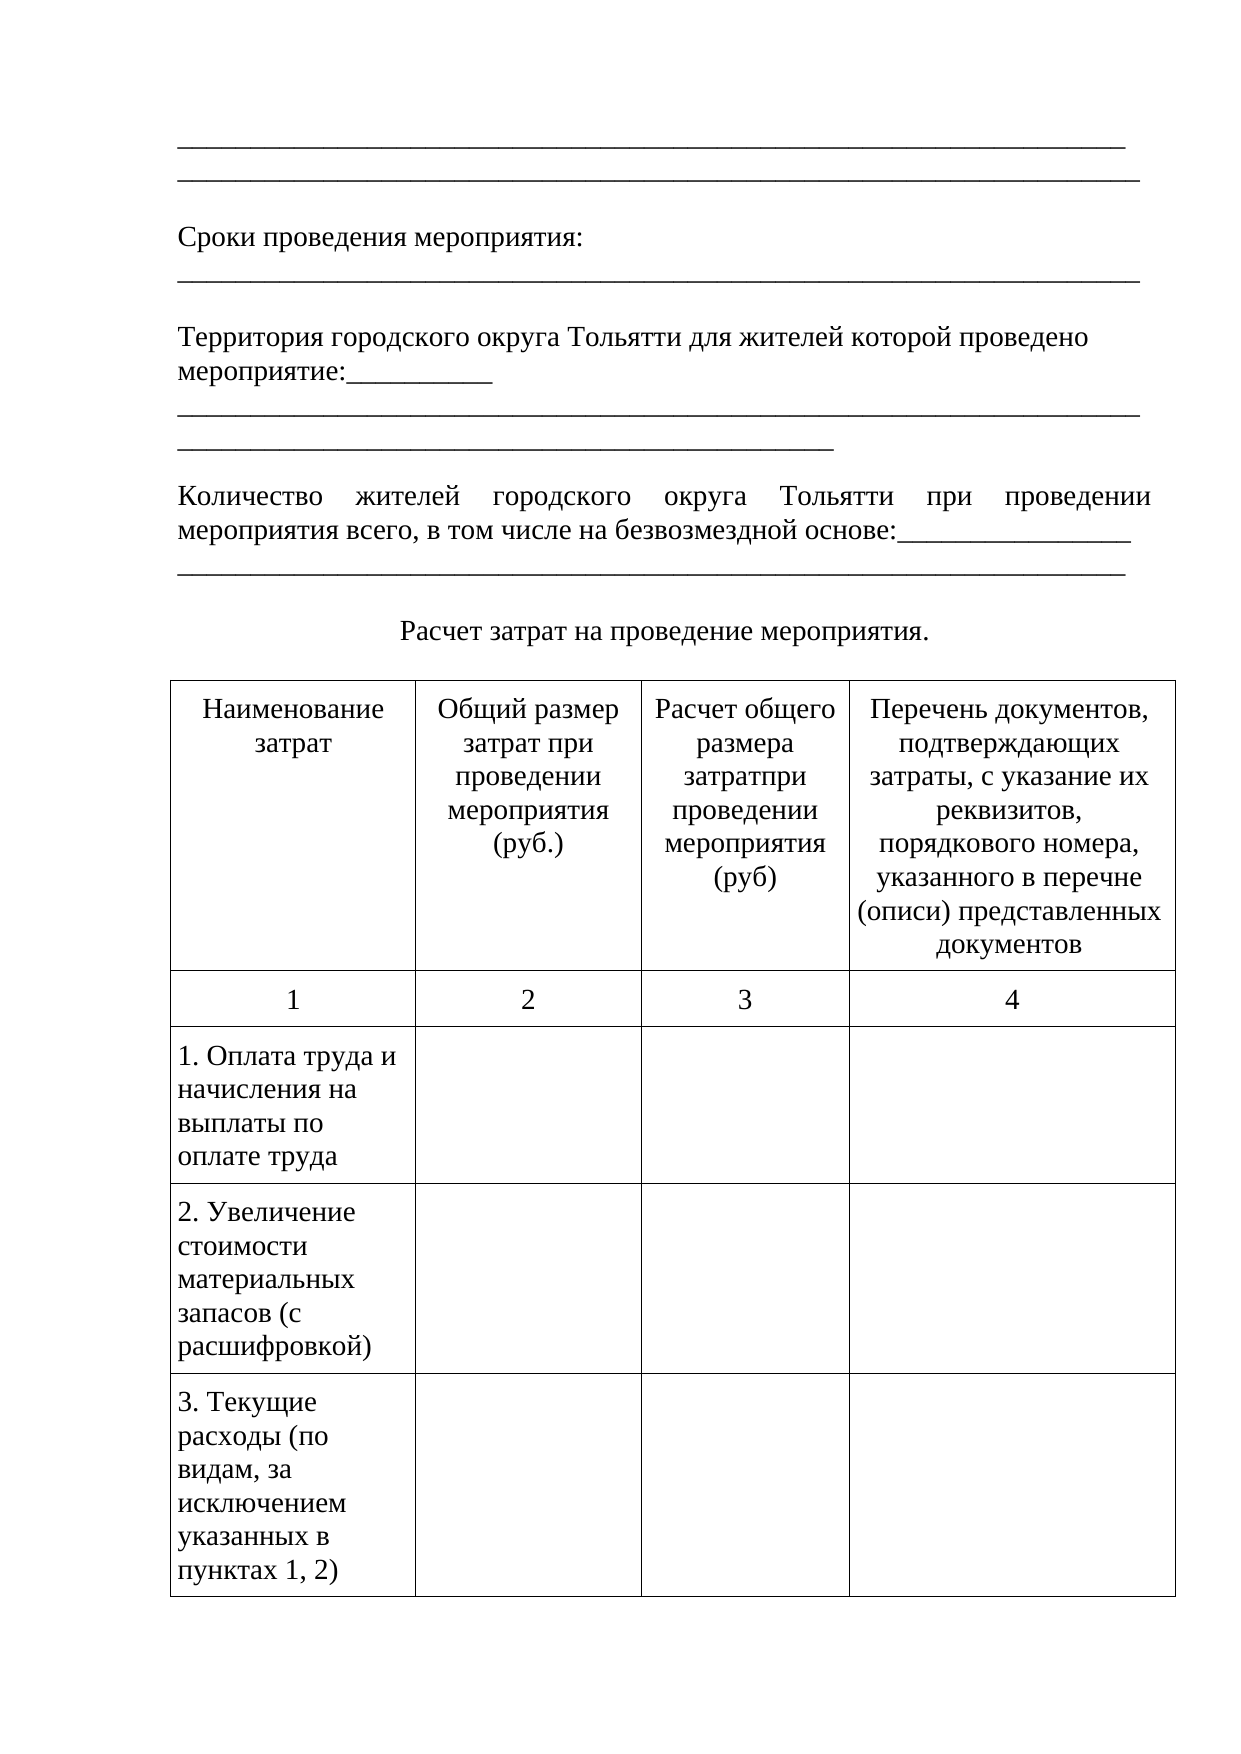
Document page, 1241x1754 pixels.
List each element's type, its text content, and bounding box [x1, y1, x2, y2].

table_cell 3 [642, 971, 849, 1026]
table_cell [416, 1374, 641, 1596]
table_cell [416, 1184, 641, 1373]
table_cell 1 [171, 971, 415, 1026]
table_cell [642, 1027, 849, 1183]
text __________________________________________________________________ [177, 152, 1152, 185]
table_cell 2. Увеличение стоимости материальных запасов (с расшифровкой) [171, 1184, 415, 1373]
table_cell 2 [416, 971, 641, 1026]
text Количество жителей городского округа Тольятти при проведении мероприятия всего, в том числе на безвозмездной основе:________________ [177, 478, 1152, 546]
table_cell 4 [850, 971, 1175, 1026]
table_header Общий размер затрат при проведении мероприятия (руб.) [416, 681, 641, 970]
text Сроки проведения мероприятия: __________________________________________________________________ [177, 219, 1152, 286]
table_header Перечень документов, подтверждающих затраты, с указание их реквизитов, порядкового номера, указанного в перечне (описи) представленных документов [850, 681, 1175, 970]
table_cell [416, 1027, 641, 1183]
table_header Наименование затрат [171, 681, 415, 970]
table_cell [850, 1184, 1175, 1373]
text _________________________________________________________________ [177, 546, 1152, 579]
table_cell 1. Оплата труда и начисления на выплаты по оплате труда [171, 1027, 415, 1183]
table_cell [850, 1027, 1175, 1183]
table_cell [850, 1374, 1175, 1596]
table_header Расчет общего размера затратпри проведении мероприятия (руб) [642, 681, 849, 970]
table_cell [642, 1184, 849, 1373]
text Расчет затрат на проведение мероприятия. [177, 613, 1152, 646]
text Территория городского округа Тольятти для жителей которой проведено мероприятие:_________________________________________________________________________________________________________________________ [177, 319, 1152, 453]
table_cell [642, 1374, 849, 1596]
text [177, 118, 1152, 152]
table_cell 3. Текущие расходы (по видам, за исключением указанных в пунктах 1, 2) [171, 1374, 415, 1596]
